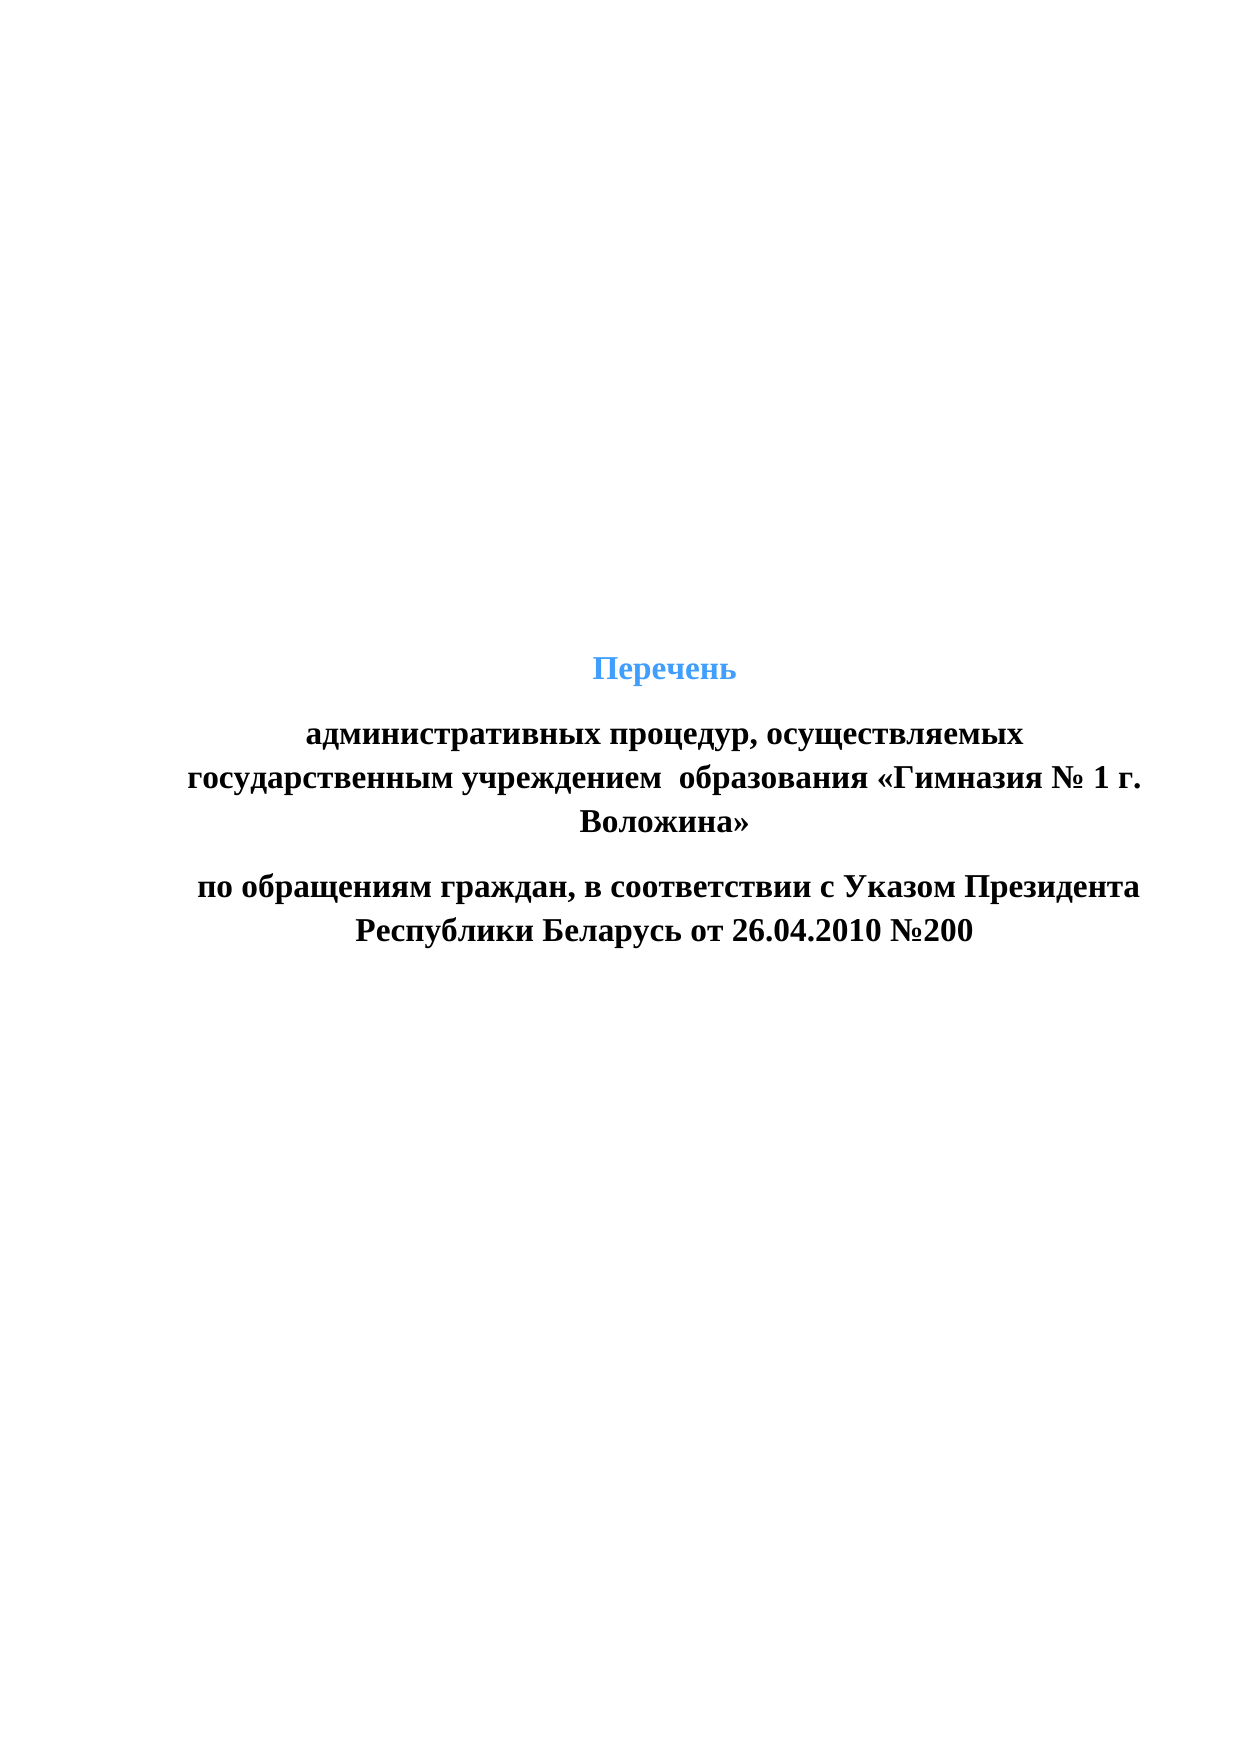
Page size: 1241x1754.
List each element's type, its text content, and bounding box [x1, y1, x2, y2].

text по обращениям граждан, в соответствии с Указом Президента Республики Беларусь от 26.04.2010 №200 [177, 866, 1152, 949]
text административных процедур, осуществляемых государственным учреждением образования «Гимназия № 1 г. Воложина» [177, 713, 1152, 840]
text Перечень [177, 648, 1152, 687]
